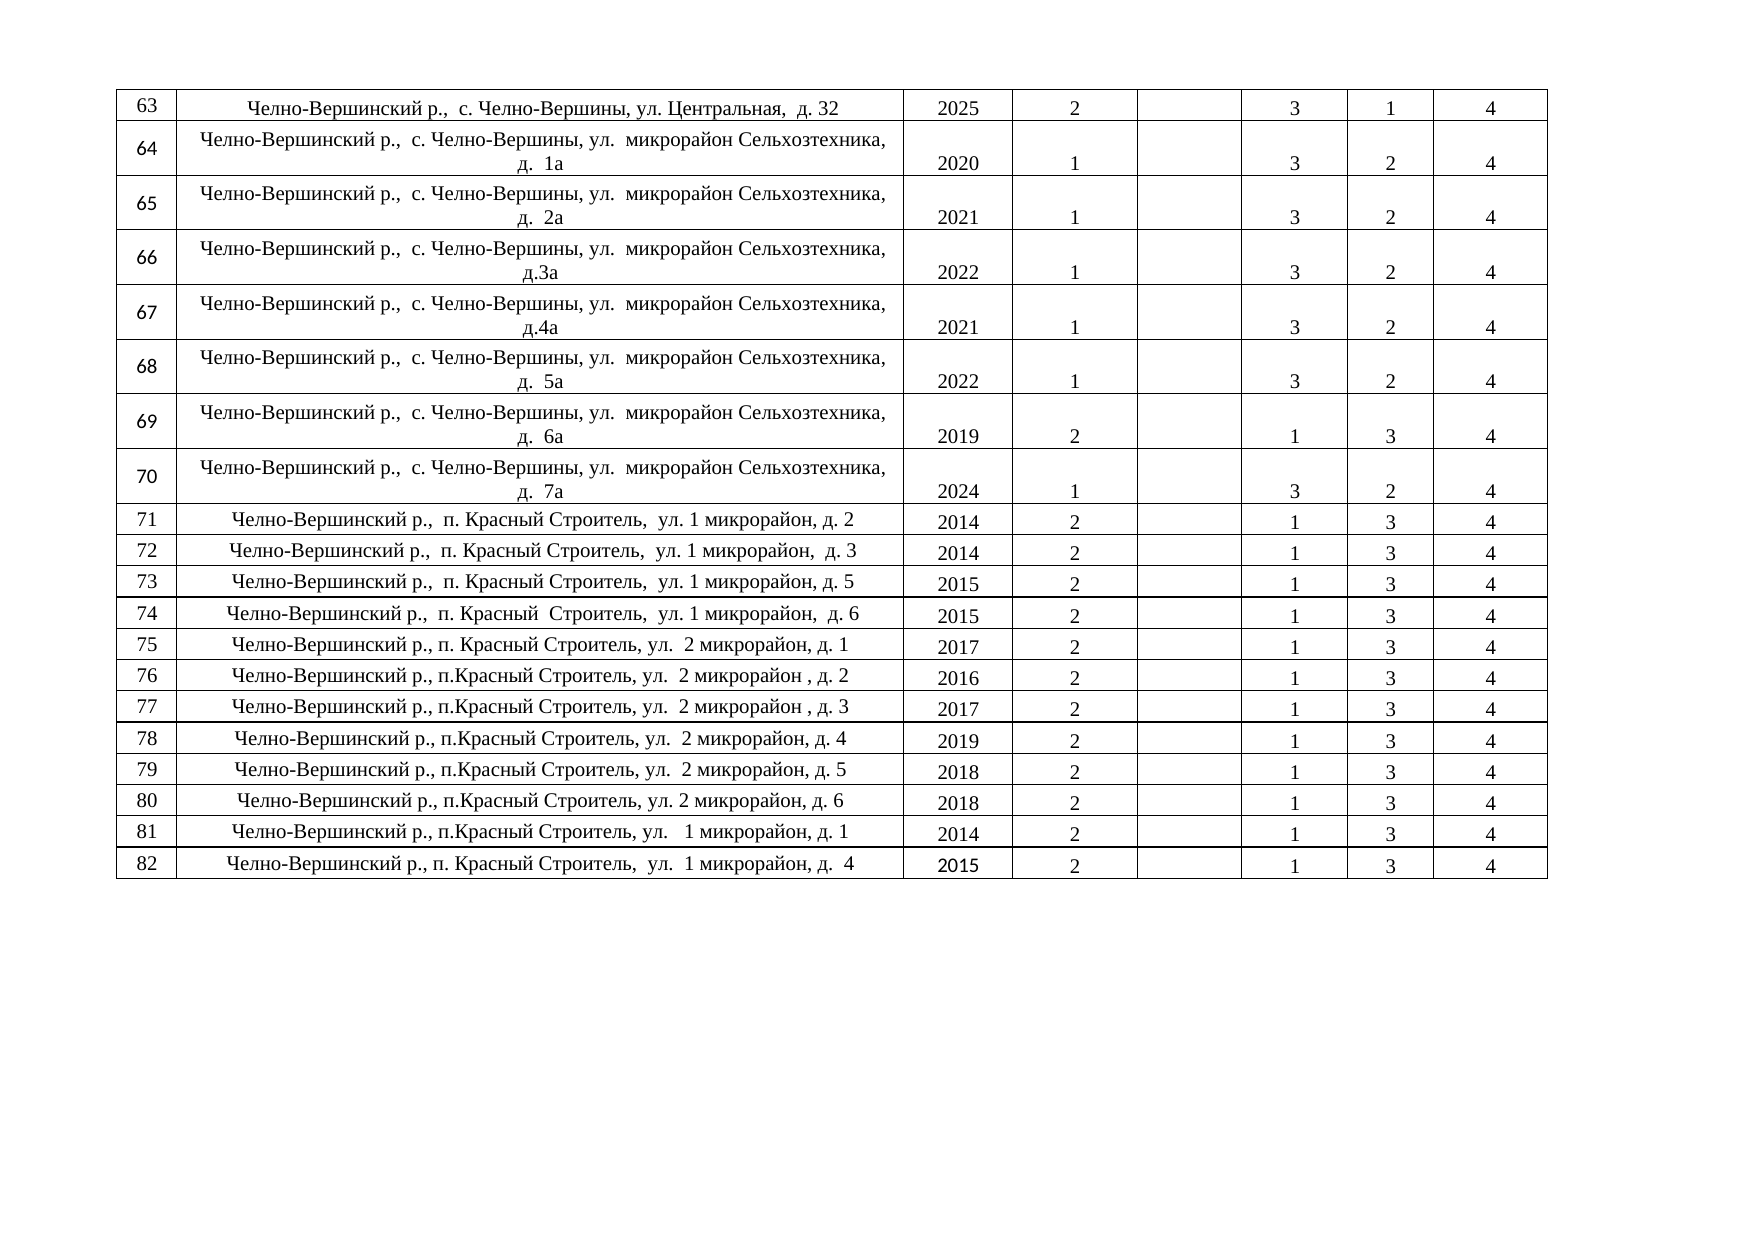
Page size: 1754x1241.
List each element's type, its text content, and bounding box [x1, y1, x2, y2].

table_cell 1 [1013, 176, 1137, 229]
table_cell [1138, 816, 1241, 846]
table_cell Челно-Вершинский р., п. Красный Строитель, ул. 1 микрорайон, д. 4 [177, 848, 903, 878]
table_cell 4 [1434, 230, 1547, 284]
table_cell 4 [1434, 535, 1547, 565]
table_cell 79 [117, 754, 176, 784]
table_cell 3 [1242, 285, 1347, 339]
table_cell 3 [1348, 691, 1433, 721]
table_cell 71 [117, 504, 176, 534]
table_cell 2 [1013, 785, 1137, 815]
table_cell 2 [1013, 566, 1137, 596]
table_cell [1138, 660, 1241, 690]
table_cell 74 [117, 598, 176, 628]
table_cell 4 [1434, 754, 1547, 784]
table_cell 4 [1434, 848, 1547, 878]
table_cell Челно-Вершинский р., п.Красный Строитель, ул. 2 микрорайон , д. 2 [177, 660, 903, 690]
table_cell [1138, 90, 1241, 120]
table_cell 1 [1242, 504, 1347, 534]
table_cell 2 [1348, 340, 1433, 393]
table_cell 1 [1242, 598, 1347, 628]
table_cell 2 [1013, 660, 1137, 690]
table_cell [1138, 504, 1241, 534]
table_cell 76 [117, 660, 176, 690]
table_cell Челно-Вершинский р., c. Челно-Вершины, ул. Центральная, д. 32 [177, 90, 903, 120]
table_cell 2025 [904, 90, 1012, 120]
table_cell 2 [1013, 90, 1137, 120]
table_cell 68 [117, 340, 176, 393]
table_cell 3 [1348, 394, 1433, 448]
table_cell 4 [1434, 566, 1547, 596]
table_cell 65 [117, 176, 176, 229]
table_cell 63 [117, 90, 176, 120]
table_cell 2018 [904, 785, 1012, 815]
table_cell 2020 [904, 121, 1012, 174]
table_cell 2015 [904, 598, 1012, 628]
table_cell 69 [117, 394, 176, 448]
table_cell 2014 [904, 504, 1012, 534]
table_cell 3 [1348, 816, 1433, 846]
table_cell 78 [117, 723, 176, 753]
table_cell 4 [1434, 121, 1547, 174]
table_cell Челно-Вершинский р., п. Красный Строитель, ул. 1 микрорайон, д. 3 [177, 535, 903, 565]
table_cell 1 [1242, 660, 1347, 690]
table_cell [1138, 629, 1241, 659]
table_cell 2 [1013, 723, 1137, 753]
table_cell Челно-Вершинский р., п.Красный Строитель, ул. 2 микрорайон, д. 5 [177, 754, 903, 784]
table_cell 77 [117, 691, 176, 721]
table_cell [1138, 848, 1241, 878]
table_cell 2 [1013, 504, 1137, 534]
table_cell 3 [1242, 121, 1347, 174]
table_cell 4 [1434, 598, 1547, 628]
table_cell 2 [1348, 449, 1433, 503]
table_cell 2019 [904, 723, 1012, 753]
table_cell 1 [1242, 723, 1347, 753]
table_cell 1 [1242, 629, 1347, 659]
table_cell [1138, 121, 1241, 174]
table_cell 2 [1013, 848, 1137, 878]
table_cell 2 [1348, 121, 1433, 174]
table_cell [1138, 691, 1241, 721]
table_cell 2 [1013, 816, 1137, 846]
table_cell [1138, 340, 1241, 393]
table_cell Челно-Вершинский р., п.Красный Строитель, ул. 2 микрорайон, д. 4 [177, 723, 903, 753]
table_cell 2022 [904, 230, 1012, 284]
table_cell 1 [1242, 785, 1347, 815]
table_cell 2014 [904, 535, 1012, 565]
table_cell Челно-Вершинский р., п.Красный Строитель, ул. 2 микрорайон, д. 6 [177, 785, 903, 815]
table_cell 1 [1013, 449, 1137, 503]
table_cell 2015 [904, 566, 1012, 596]
table_cell 2015 [904, 848, 1012, 878]
table_cell 4 [1434, 785, 1547, 815]
table_cell 1 [1242, 848, 1347, 878]
table_cell Челно-Вершинский р., c. Челно-Вершины, ул. микрорайон Сельхозтехника, д. 2а [177, 176, 903, 229]
table_cell 1 [1013, 340, 1137, 393]
table_cell 3 [1242, 449, 1347, 503]
table_cell 3 [1348, 566, 1433, 596]
table_cell 2022 [904, 340, 1012, 393]
table_cell 1 [1242, 691, 1347, 721]
table_cell 1 [1242, 754, 1347, 784]
table_cell 2 [1013, 754, 1137, 784]
table_cell 3 [1348, 598, 1433, 628]
table_cell 3 [1348, 723, 1433, 753]
table_cell 2 [1348, 176, 1433, 229]
table_cell 67 [117, 285, 176, 339]
table_cell Челно-Вершинский р., c. Челно-Вершины, ул. микрорайон Сельхозтехника, д.4а [177, 285, 903, 339]
table_cell 4 [1434, 449, 1547, 503]
table_cell 3 [1348, 535, 1433, 565]
table_cell 3 [1242, 90, 1347, 120]
table_cell [1138, 394, 1241, 448]
table_cell 73 [117, 566, 176, 596]
table_cell 2021 [904, 176, 1012, 229]
table_cell 4 [1434, 394, 1547, 448]
table_cell Челно-Вершинский р., п.Красный Строитель, ул. 1 микрорайон, д. 1 [177, 816, 903, 846]
table_cell 3 [1242, 230, 1347, 284]
table_cell 2 [1348, 285, 1433, 339]
table_cell 4 [1434, 629, 1547, 659]
table_cell 64 [117, 121, 176, 174]
table_cell 1 [1013, 230, 1137, 284]
table_cell [1138, 723, 1241, 753]
table_cell 81 [117, 816, 176, 846]
table_cell 2019 [904, 394, 1012, 448]
table_cell [1138, 598, 1241, 628]
table_cell 1 [1013, 121, 1137, 174]
table_cell 4 [1434, 176, 1547, 229]
table_cell Челно-Вершинский р., п. Красный Строитель, ул. 1 микрорайон, д. 2 [177, 504, 903, 534]
table_cell [1138, 754, 1241, 784]
table_cell 4 [1434, 90, 1547, 120]
table_cell 3 [1348, 785, 1433, 815]
table_cell 2 [1013, 629, 1137, 659]
table_cell 3 [1348, 754, 1433, 784]
table_cell [1138, 230, 1241, 284]
table_cell [1138, 449, 1241, 503]
table_cell 4 [1434, 816, 1547, 846]
table_cell 1 [1348, 90, 1433, 120]
table_cell 1 [1242, 816, 1347, 846]
table_cell Челно-Вершинский р., п.Красный Строитель, ул. 2 микрорайон , д. 3 [177, 691, 903, 721]
table_cell 82 [117, 848, 176, 878]
table_cell 1 [1242, 394, 1347, 448]
table_cell 2017 [904, 691, 1012, 721]
table_cell 2 [1013, 535, 1137, 565]
table_cell 4 [1434, 723, 1547, 753]
table_cell Челно-Вершинский р., п. Красный Строитель, ул. 1 микрорайон, д. 5 [177, 566, 903, 596]
table_cell [1138, 285, 1241, 339]
table_cell 4 [1434, 691, 1547, 721]
table_cell 2 [1013, 598, 1137, 628]
table_cell 1 [1242, 566, 1347, 596]
table_cell Челно-Вершинский р., c. Челно-Вершины, ул. микрорайон Сельхозтехника, д. 5а [177, 340, 903, 393]
table_cell 3 [1348, 504, 1433, 534]
table_cell [1138, 535, 1241, 565]
table_cell 2 [1013, 691, 1137, 721]
table_cell 4 [1434, 660, 1547, 690]
table_cell 3 [1348, 848, 1433, 878]
table_cell 3 [1348, 629, 1433, 659]
table_cell 3 [1242, 176, 1347, 229]
table_cell [1138, 785, 1241, 815]
table_cell 2017 [904, 629, 1012, 659]
table_cell 4 [1434, 504, 1547, 534]
table_cell Челно-Вершинский р., п. Красный Строитель, ул. 2 микрорайон, д. 1 [177, 629, 903, 659]
table_cell 4 [1434, 285, 1547, 339]
table_cell 2016 [904, 660, 1012, 690]
table_cell 4 [1434, 340, 1547, 393]
table_cell 75 [117, 629, 176, 659]
table_cell 2 [1013, 394, 1137, 448]
table_cell Челно-Вершинский р., c. Челно-Вершины, ул. микрорайон Сельхозтехника, д. 7а [177, 449, 903, 503]
table_cell Челно-Вершинский р., c. Челно-Вершины, ул. микрорайон Сельхозтехника, д.3а [177, 230, 903, 284]
table_cell 66 [117, 230, 176, 284]
table_cell Челно-Вершинский р., c. Челно-Вершины, ул. микрорайон Сельхозтехника, д. 1а [177, 121, 903, 174]
table_cell 2024 [904, 449, 1012, 503]
table_cell [1138, 566, 1241, 596]
table_cell 1 [1013, 285, 1137, 339]
table_cell 1 [1242, 535, 1347, 565]
table_cell [1138, 176, 1241, 229]
table_cell 72 [117, 535, 176, 565]
table_cell 3 [1348, 660, 1433, 690]
table_cell Челно-Вершинский р., п. Красный Строитель, ул. 1 микрорайон, д. 6 [177, 598, 903, 628]
table_cell 80 [117, 785, 176, 815]
table_cell 2 [1348, 230, 1433, 284]
table_cell 2021 [904, 285, 1012, 339]
table_cell 2014 [904, 816, 1012, 846]
table_cell 3 [1242, 340, 1347, 393]
table_cell 70 [117, 449, 176, 503]
table_cell Челно-Вершинский р., c. Челно-Вершины, ул. микрорайон Сельхозтехника, д. 6а [177, 394, 903, 448]
table_cell 2018 [904, 754, 1012, 784]
